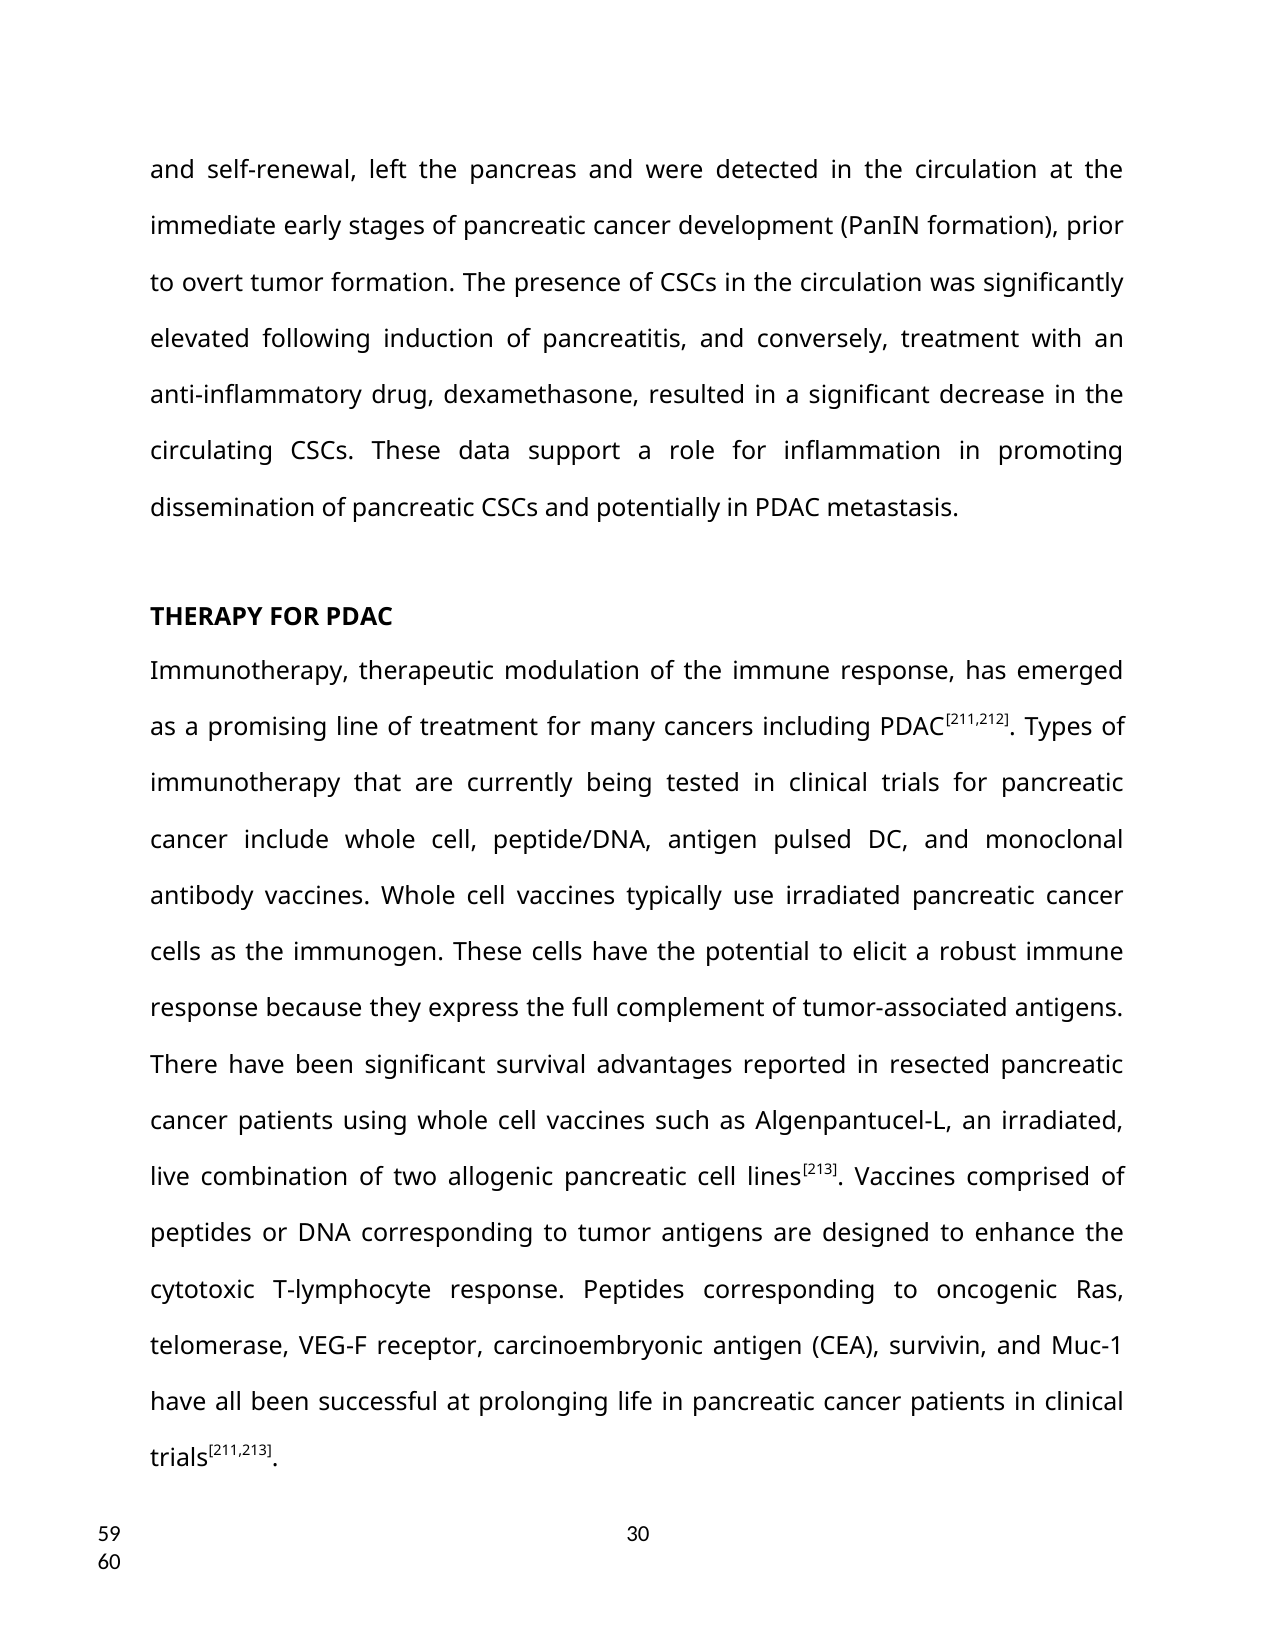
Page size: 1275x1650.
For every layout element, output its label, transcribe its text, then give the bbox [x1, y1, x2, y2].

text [150, 150, 1125, 525]
text THERAPY FOR PDAC [150, 596, 1125, 634]
text Immunotherapy, therapeutic modulation of the immune response, has emerged as a promising line of treatment for many cancers including PDAC[211,212]. Types of immunotherapy that are currently being tested in clinical trials for pancreatic cancer include whole cell, peptide/DNA, antigen pulsed DC, and monoclonal antibody vaccines. Whole cell vaccines typically use irradiated pancreatic cancer cells as the immunogen. These cells have the potential to elicit a robust immune response because they express the full complement of tumor-associated antigens. There have been significant survival advantages reported in resected pancreatic cancer patients using whole cell vaccines such as Algenpantucel-L, an irradiated, live combination of two allogenic pancreatic cell lines[213]. Vaccines comprised of peptides or DNA corresponding to tumor antigens are designed to enhance the cytotoxic T-lymphocyte response. Peptides corresponding to oncogenic Ras, telomerase, VEG-F receptor, carcinoembryonic antigen (CEA), survivin, and Muc-1 have all been successful at prolonging life in pancreatic cancer patients in clinical trials[211,213]. [150, 651, 1125, 1476]
